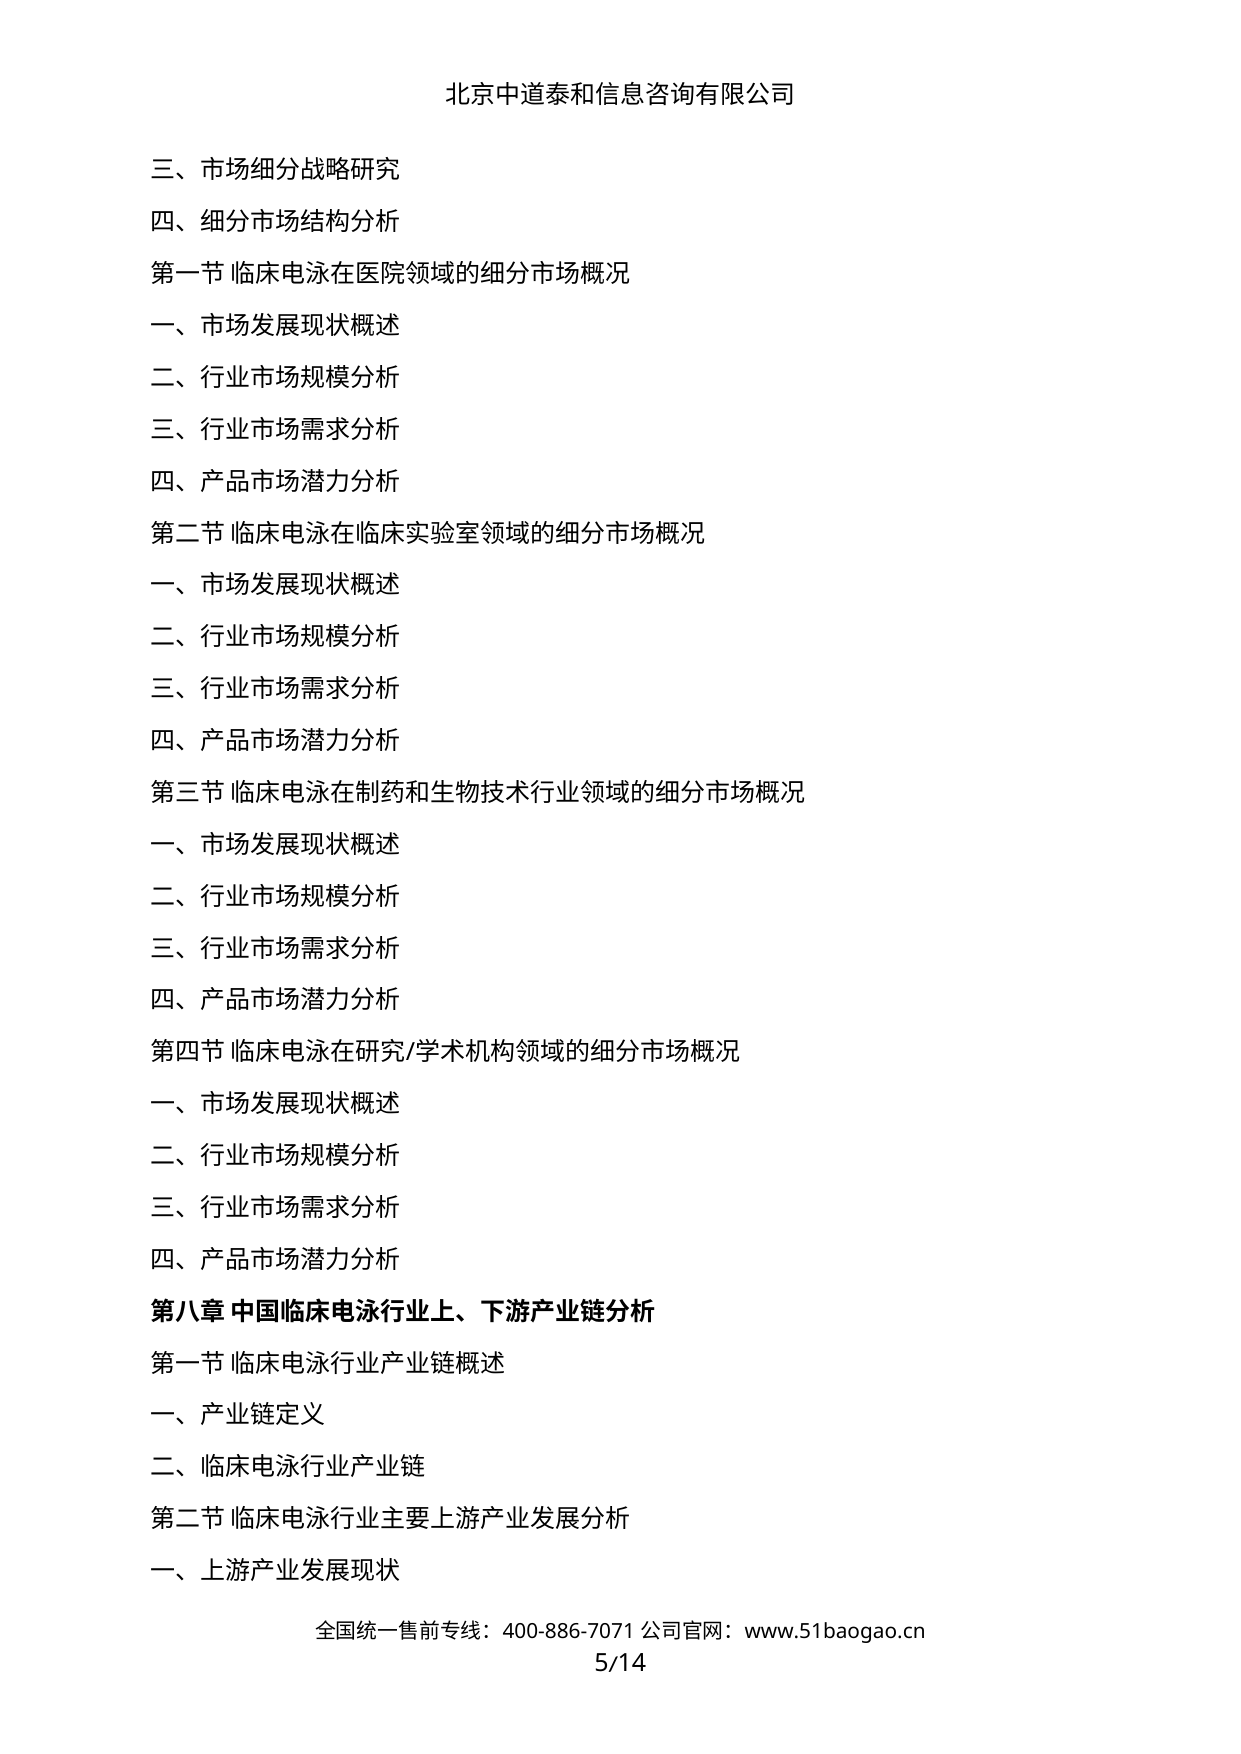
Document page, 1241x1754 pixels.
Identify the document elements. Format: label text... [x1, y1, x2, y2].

text 三、行业市场需求分析 [150, 409, 1090, 446]
text 二、行业市场规模分析 [150, 876, 1090, 912]
text 第八章 中国临床电泳行业上、下游产业链分析 [150, 1291, 1090, 1327]
text 四、细分市场结构分析 [150, 202, 1090, 238]
text 三、行业市场需求分析 [150, 1187, 1090, 1224]
text 第二节 临床电泳行业主要上游产业发展分析 [150, 1499, 1090, 1535]
text 一、市场发展现状概述 [150, 306, 1090, 342]
text 一、上游产业发展现状 [150, 1551, 1090, 1587]
text 二、行业市场规模分析 [150, 617, 1090, 653]
text 二、临床电泳行业产业链 [150, 1447, 1090, 1483]
text 四、产品市场潜力分析 [150, 980, 1090, 1016]
text 第一节 临床电泳在医院领域的细分市场概况 [150, 254, 1090, 290]
text 一、市场发展现状概述 [150, 824, 1090, 861]
text 三、市场细分战略研究 [150, 150, 1090, 186]
text 第二节 临床电泳在临床实验室领域的细分市场概况 [150, 513, 1090, 549]
text 三、行业市场需求分析 [150, 669, 1090, 705]
text 第三节 临床电泳在制药和生物技术行业领域的细分市场概况 [150, 772, 1090, 809]
text 四、产品市场潜力分析 [150, 721, 1090, 757]
text 四、产品市场潜力分析 [150, 461, 1090, 497]
text 第一节 临床电泳行业产业链概述 [150, 1343, 1090, 1379]
text 一、产业链定义 [150, 1395, 1090, 1431]
text 二、行业市场规模分析 [150, 1136, 1090, 1172]
text 一、市场发展现状概述 [150, 565, 1090, 601]
text 三、行业市场需求分析 [150, 928, 1090, 964]
text 一、市场发展现状概述 [150, 1084, 1090, 1120]
text 四、产品市场潜力分析 [150, 1239, 1090, 1276]
text 第四节 临床电泳在研究/学术机构领域的细分市场概况 [150, 1032, 1090, 1068]
text 二、行业市场规模分析 [150, 357, 1090, 394]
